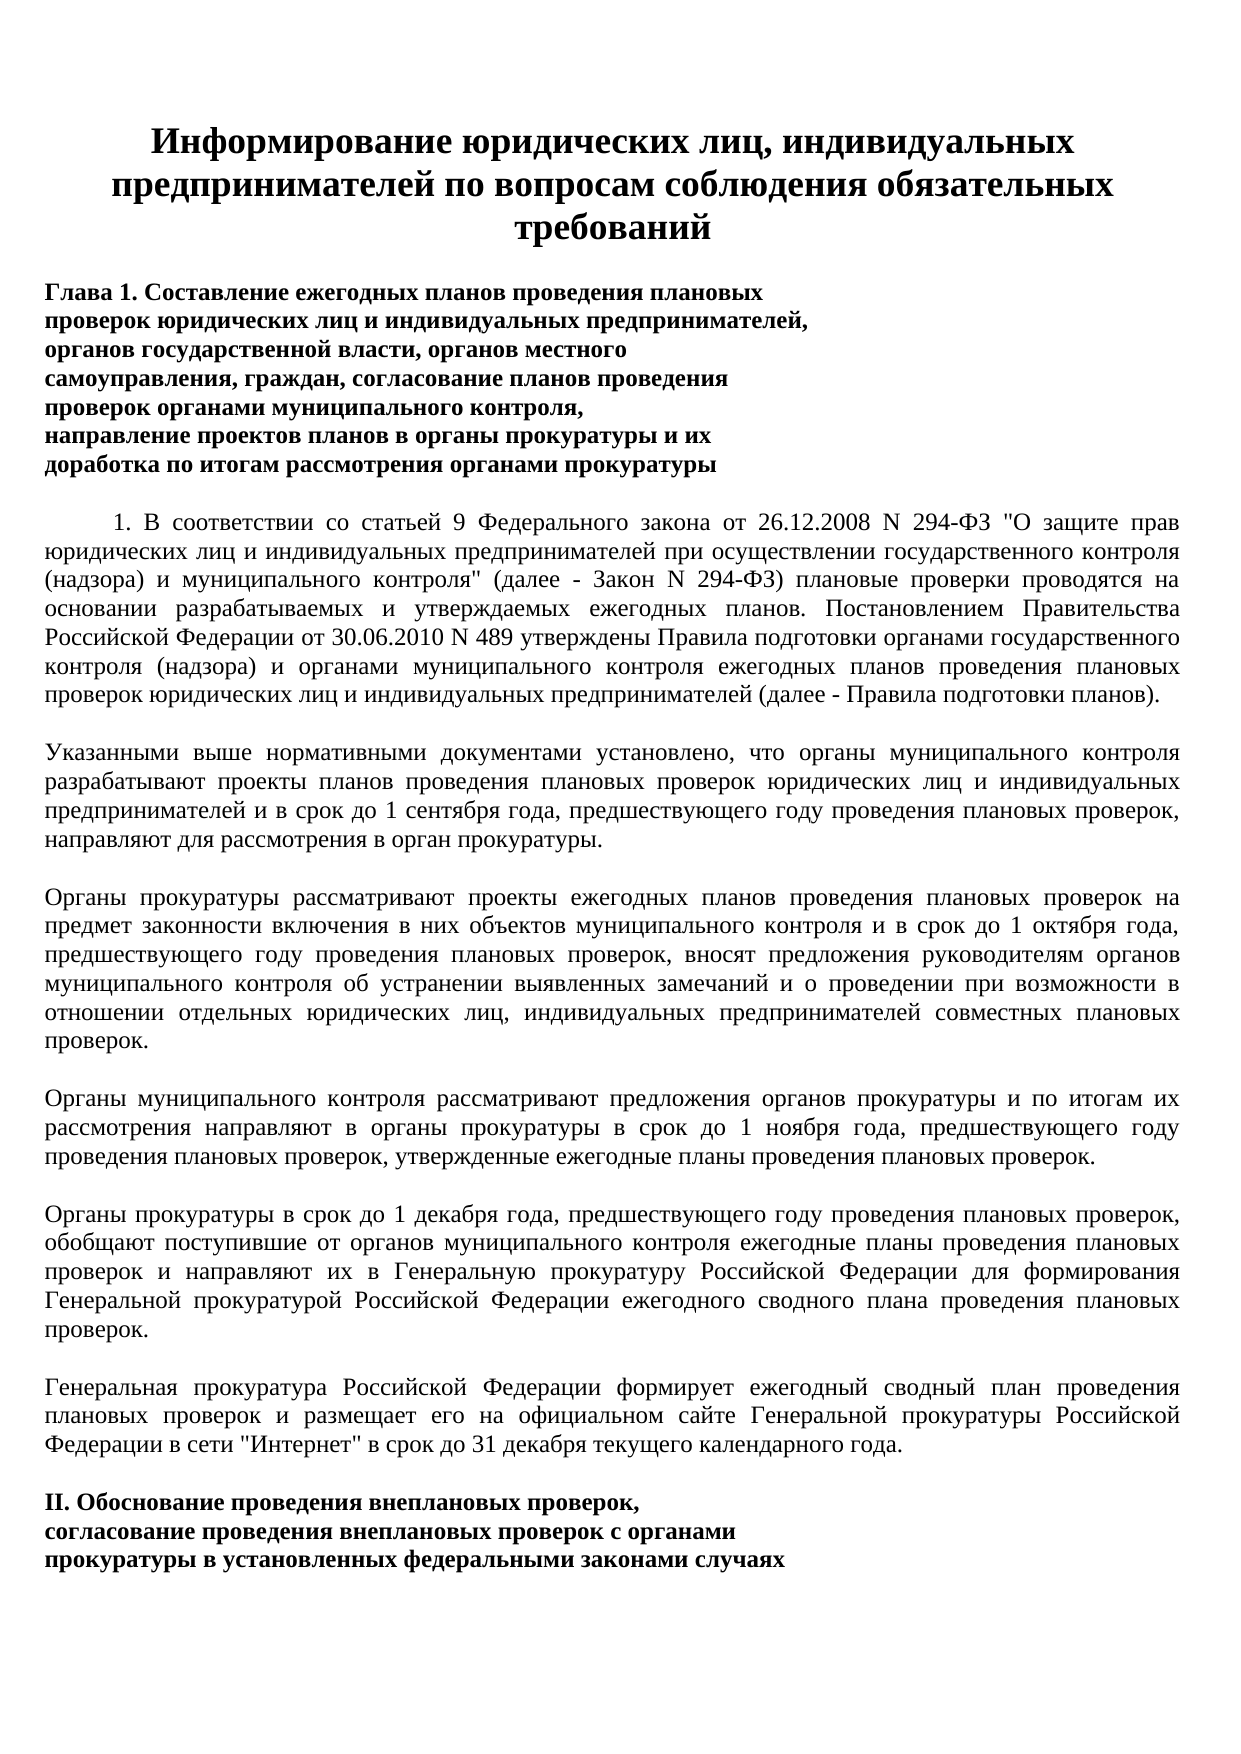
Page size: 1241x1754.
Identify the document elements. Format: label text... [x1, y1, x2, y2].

text Органы прокуратуры рассматривают проекты ежегодных планов проведения плановых проверок на предмет законности включения в них объектов муниципального контроля и в срок до 1 октября года, предшествующего году проведения плановых проверок, вносят предложения руководителям органов муниципального контроля об устранении выявленных замечаний и о проведении при возможности в отношении отдельных юридических лиц, индивидуальных предпринимателей совместных плановых проверок. [44, 882, 1181, 1054]
text Органы прокуратуры в срок до 1 декабря года, предшествующего году проведения плановых проверок, обобщают поступившие от органов муниципального контроля ежегодные планы проведения плановых проверок и направляют их в Генеральную прокуратуру Российской Федерации для формирования Генеральной прокуратурой Российской Федерации ежегодного сводного плана проведения плановых проверок. [44, 1199, 1181, 1342]
text органов государственной власти, органов местного [44, 334, 1181, 363]
text согласование проведения внеплановых проверок с органами [44, 1516, 1181, 1544]
text 1. В соответствии со статьей 9 Федерального закона от 26.12.2008 N 294-ФЗ "О защите прав юридических лиц и индивидуальных предпринимателей при осуществлении государственного контроля (надзора) и муниципального контроля" (далее - Закон N 294-ФЗ) плановые проверки проводятся на основании разрабатываемых и утверждаемых ежегодных планов. Постановлением Правительства Российской Федерации от 30.06.2010 N 489 утверждены Правила подготовки органами государственного контроля (надзора) и органами муниципального контроля ежегодных планов проведения плановых проверок юридических лиц и индивидуальных предпринимателей (далее - Правила подготовки планов). [44, 507, 1181, 708]
text Органы муниципального контроля рассматривают предложения органов прокуратуры и по итогам их рассмотрения направляют в органы прокуратуры в срок до 1 ноября года, предшествующего году проведения плановых проверок, утвержденные ежегодные планы проведения плановых проверок. [44, 1083, 1181, 1169]
text проверок юридических лиц и индивидуальных предпринимателей, [44, 305, 1181, 334]
text направление проектов планов в органы прокуратуры и их [44, 420, 1181, 449]
text доработка по итогам рассмотрения органами прокуратуры [44, 449, 1181, 478]
text Указанными выше нормативными документами установлено, что органы муниципального контроля разрабатывают проекты планов проведения плановых проверок юридических лиц и индивидуальных предпринимателей и в срок до 1 сентября года, предшествующего году проведения плановых проверок, направляют для рассмотрения в орган прокуратуры. [44, 737, 1181, 852]
text II. Обоснование проведения внеплановых проверок, [44, 1487, 1181, 1516]
text проверок органами муниципального контроля, [44, 392, 1181, 420]
text Генеральная прокуратура Российской Федерации формирует ежегодный сводный план проведения плановых проверок и размещает его на официальном сайте Генеральной прокуратуры Российской Федерации в сети "Интернет" в срок до 31 декабря текущего календарного года. [44, 1372, 1181, 1458]
text прокуратуры в установленных федеральными законами случаях [44, 1544, 1181, 1573]
text самоуправления, граждан, согласование планов проведения [44, 363, 1181, 392]
text Информирование юридических лиц, индивидуальных предпринимателей по вопросам соблюдения обязательных требований [44, 118, 1181, 247]
text Глава 1. Составление ежегодных планов проведения плановых [44, 277, 1181, 305]
